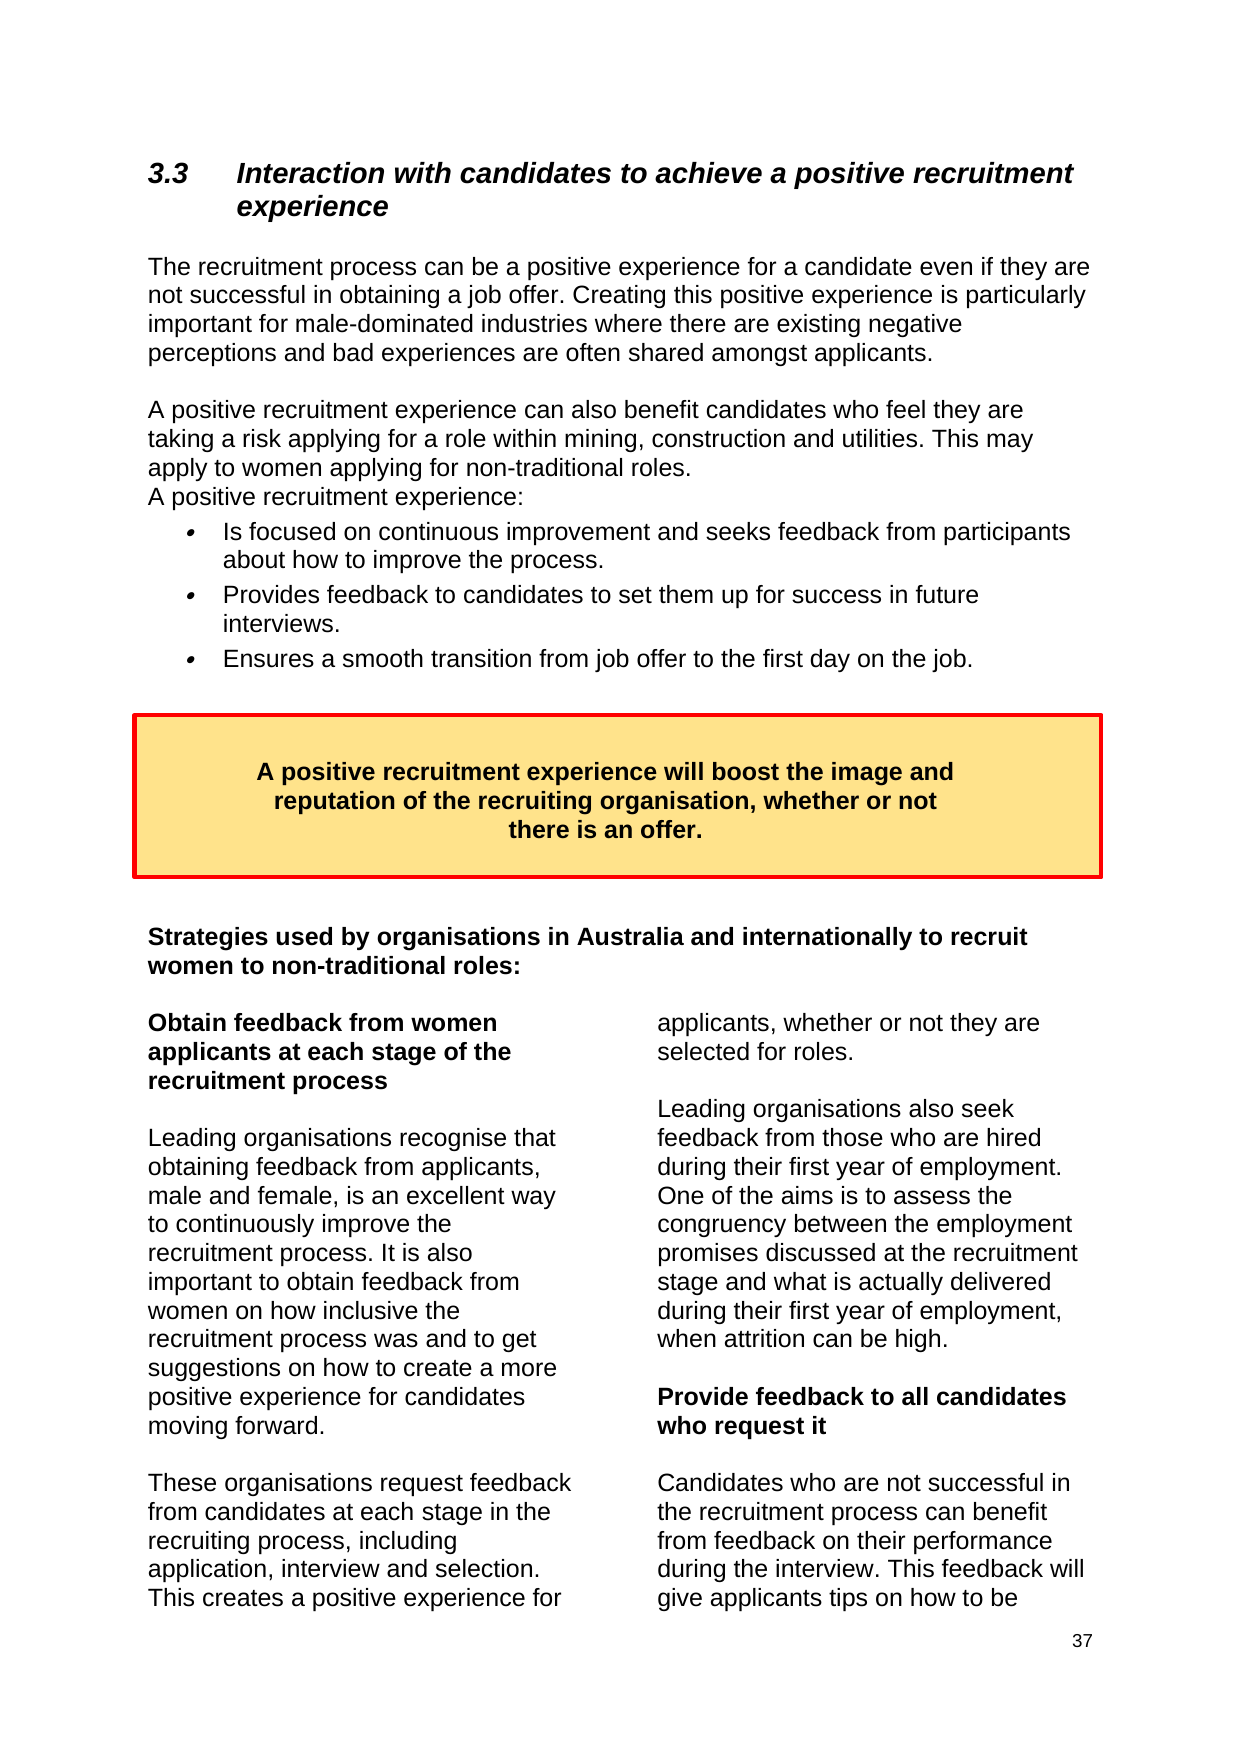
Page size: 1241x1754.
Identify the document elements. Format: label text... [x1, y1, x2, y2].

text Leading organisations also seek feedback from those who are hired during their first year of employment. One of the aims is to assess the congruency between the employment promises discussed at the recruitment stage and what is actually delivered during their first year of employment, when attrition can be high. Provide feedback to all candidates who request it [657, 1094, 1092, 1439]
text Leading organisations recognise that obtaining feedback from applicants, male and female, is an excellent way to continuously improve the recruitment process. It is also important to obtain feedback from women on how inclusive the recruitment process was and to get suggestions on how to create a more positive experience for candidates moving forward. [148, 1123, 583, 1439]
text A positive recruitment experience can also benefit candidates who feel they are taking a risk applying for a role within mining, construction and utilities. This may apply to women applying for non-traditional roles. [148, 395, 1092, 481]
text These organisations request feedback from candidates at each stage in the recruiting process, including application, interview and selection. This creates a positive experience for applicants, whether or not they are selected for roles. [657, 1008, 1092, 1066]
text A positive recruitment experience will boost the image and reputation of the recruiting organisation, whether or not there is an offer. [251, 757, 960, 843]
text Strategies used by organisations in Australia and internationally to recruit women to non-traditional roles: [148, 922, 1092, 979]
text The recruitment process can be a positive experience for a candidate even if they are not successful in obtaining a job offer. Creating this positive experience is particularly important for male-dominated industries where there are existing negative perceptions and bad experiences are often shared amongst applicants. [148, 251, 1092, 366]
text A positive recruitment experience: [148, 481, 1092, 510]
list Ensures a smooth transition from job offer to the first day on the job. [185, 644, 1092, 673]
list Provides feedback to candidates to set them up for success in future interviews. [185, 580, 1092, 638]
subtitle Interaction with candidates to achieve a positive recruitment experience [148, 156, 1092, 223]
text These organisations request feedback from candidates at each stage in the recruiting process, including application, interview and selection. This creates a positive experience for applicants, whether or not they are selected for roles. [148, 1468, 583, 1612]
list Is focused on continuous improvement and seeks feedback from participants about how to improve the process. [185, 516, 1092, 574]
text Obtain feedback from women applicants at each stage of the recruitment process [148, 1008, 583, 1094]
